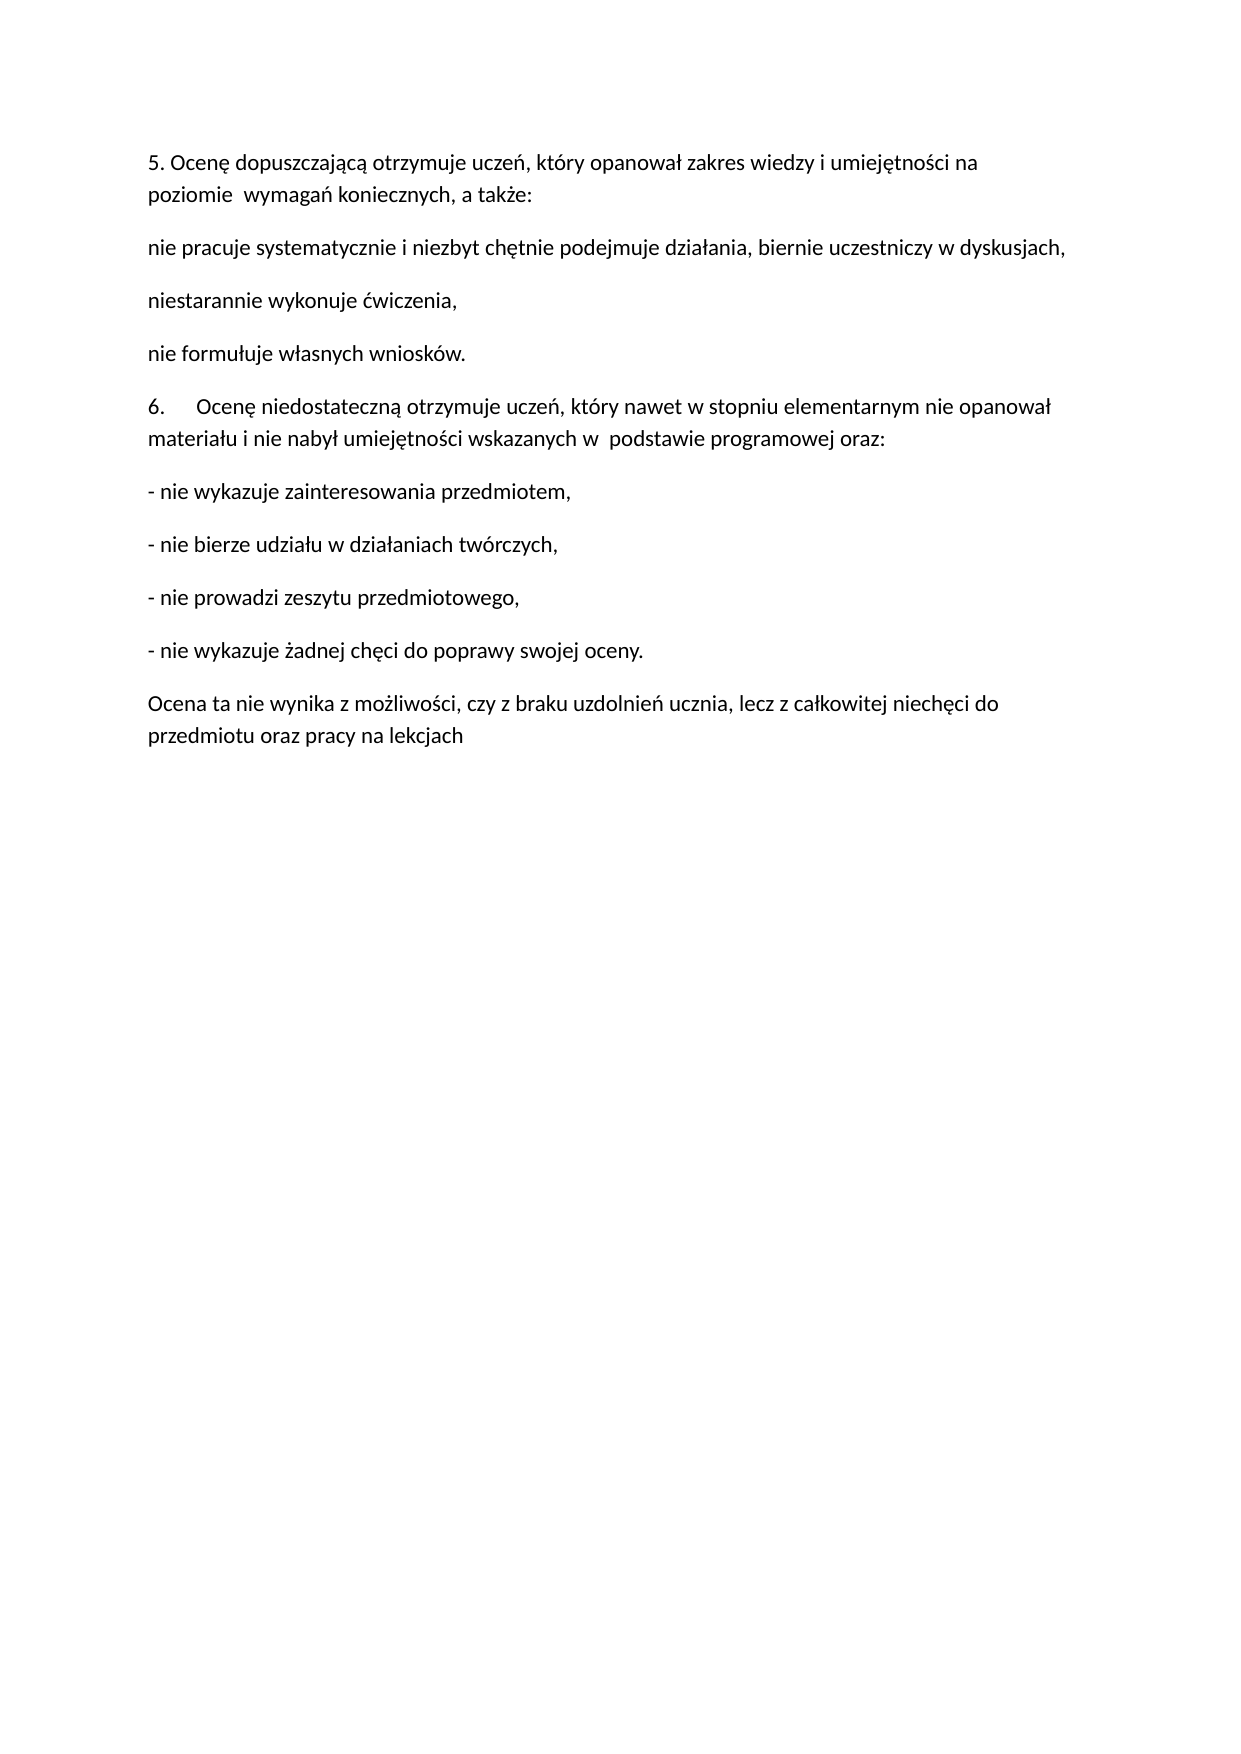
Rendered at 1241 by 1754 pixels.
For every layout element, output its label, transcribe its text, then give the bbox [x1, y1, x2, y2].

text - nie wykazuje żadnej chęci do poprawy swojej oceny. [148, 636, 1093, 664]
text 5. Ocenę dopuszczającą otrzymuje uczeń, który opanował zakres wiedzy i umiejętności na poziomie wymagań koniecznych, a także: [148, 148, 1093, 208]
text nie pracuje systematycznie i niezbyt chętnie podejmuje działania, biernie uczestniczy w dyskusjach, [148, 233, 1093, 261]
text Ocena ta nie wynika z możliwości, czy z braku uzdolnień ucznia, lecz z całkowitej niechęci do przedmiotu oraz pracy na lekcjach [148, 689, 1093, 749]
text - nie bierze udziału w działaniach twórczych, [148, 530, 1093, 558]
text nie formułuje własnych wniosków. [148, 339, 1093, 367]
text - nie wykazuje zainteresowania przedmiotem, [148, 477, 1093, 505]
text niestarannie wykonuje ćwiczenia, [148, 286, 1093, 314]
text 6. Ocenę niedostateczną otrzymuje uczeń, który nawet w stopniu elementarnym nie opanował materiału i nie nabył umiejętności wskazanych w podstawie programowej oraz: [148, 392, 1093, 452]
text - nie prowadzi zeszytu przedmiotowego, [148, 583, 1093, 611]
